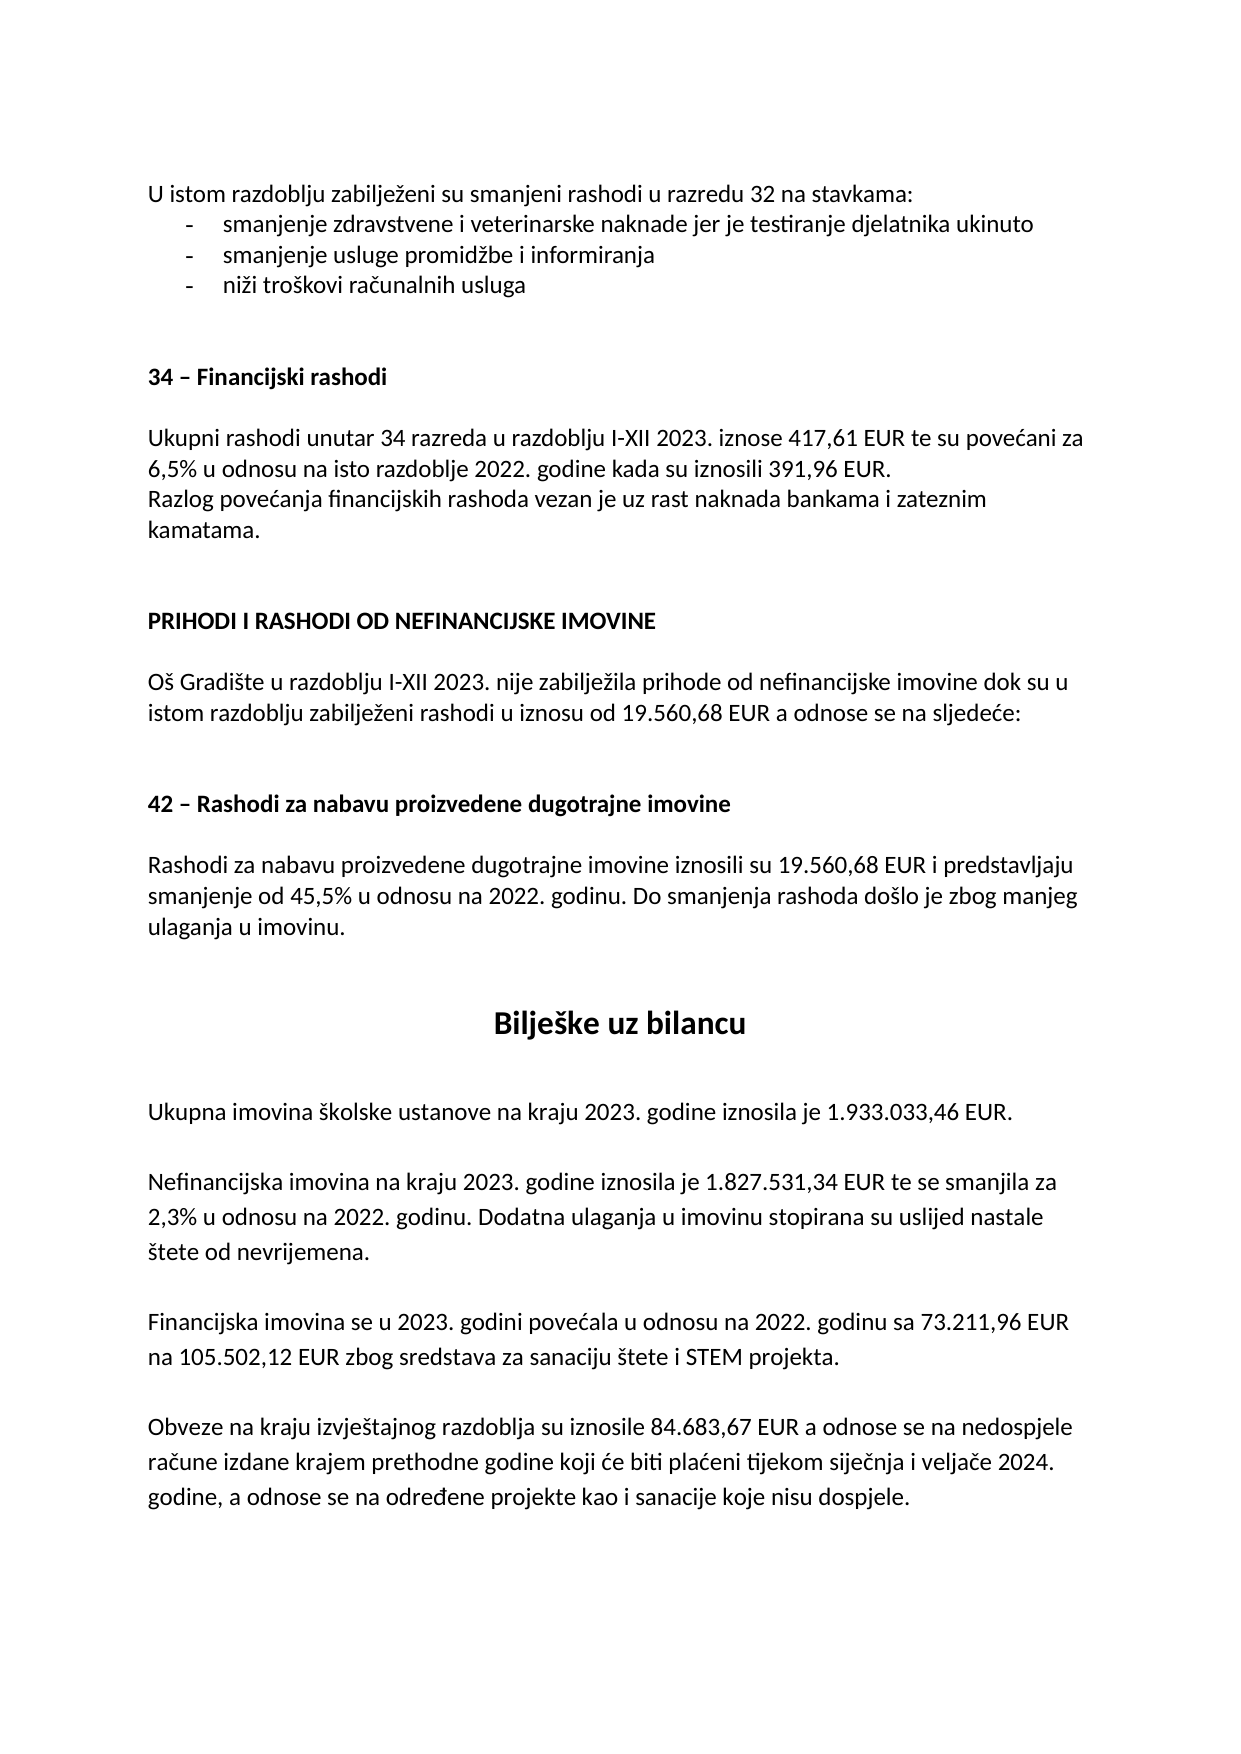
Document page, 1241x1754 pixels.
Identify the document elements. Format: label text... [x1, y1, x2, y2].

text Obveze na kraju izvještajnog razdoblja su iznosile 84.683,67 EUR a odnose se na nedospjele račune izdane krajem prethodne godine koji će biti plaćeni tijekom siječnja i veljače 2024. godine, a odnose se na određene projekte kao i sanacije koje nisu dospjele. [148, 1411, 1093, 1511]
text Rashodi za nabavu proizvedene dugotrajne imovine iznosili su 19.560,68 EUR i predstavljaju smanjenje od 45,5% u odnosu na 2022. godinu. Do smanjenja rashoda došlo je zbog manjeg ulaganja u imovinu. [148, 849, 1093, 941]
text Bilješke uz bilancu [148, 1002, 1093, 1043]
text Razlog povećanja financijskih rashoda vezan je uz rast naknada bankama i zateznim kamatama. [148, 483, 1093, 544]
text 42 – Rashodi za nabavu proizvedene dugotrajne imovine [148, 788, 1093, 819]
list niži troškovi računalnih usluga [185, 270, 1093, 300]
list smanjenje usluge promidžbe i informiranja [185, 239, 1093, 270]
text U istom razdoblju zabilježeni su smanjeni rashodi u razredu 32 na stavkama: [148, 178, 1093, 209]
text Ukupna imovina školske ustanove na kraju 2023. godine iznosila je 1.933.033,46 EUR. [148, 1096, 1093, 1126]
text PRIHODI I RASHODI OD NEFINANCIJSKE IMOVINE [148, 605, 1093, 636]
text Oš Gradište u razdoblju I-XII 2023. nije zabilježila prihode od nefinancijske imovine dok su u istom razdoblju zabilježeni rashodi u iznosu od 19.560,68 EUR a odnose se na sljedeće: [148, 666, 1093, 727]
list smanjenje zdravstvene i veterinarske naknade jer je testiranje djelatnika ukinuto [185, 209, 1093, 239]
text Nefinancijska imovina na kraju 2023. godine iznosila je 1.827.531,34 EUR te se smanjila za 2,3% u odnosu na 2022. godinu. Dodatna ulaganja u imovinu stopirana su uslijed nastale štete od nevrijemena. [148, 1166, 1093, 1266]
text Financijska imovina se u 2023. godini povećala u odnosu na 2022. godinu sa 73.211,96 EUR na 105.502,12 EUR zbog sredstava za sanaciju štete i STEM projekta. [148, 1306, 1093, 1371]
text 34 – Financijski rashodi [148, 361, 1093, 392]
text Ukupni rashodi unutar 34 razreda u razdoblju I-XII 2023. iznose 417,61 EUR te su povećani za 6,5% u odnosu na isto razdoblje 2022. godine kada su iznosili 391,96 EUR. [148, 422, 1093, 483]
